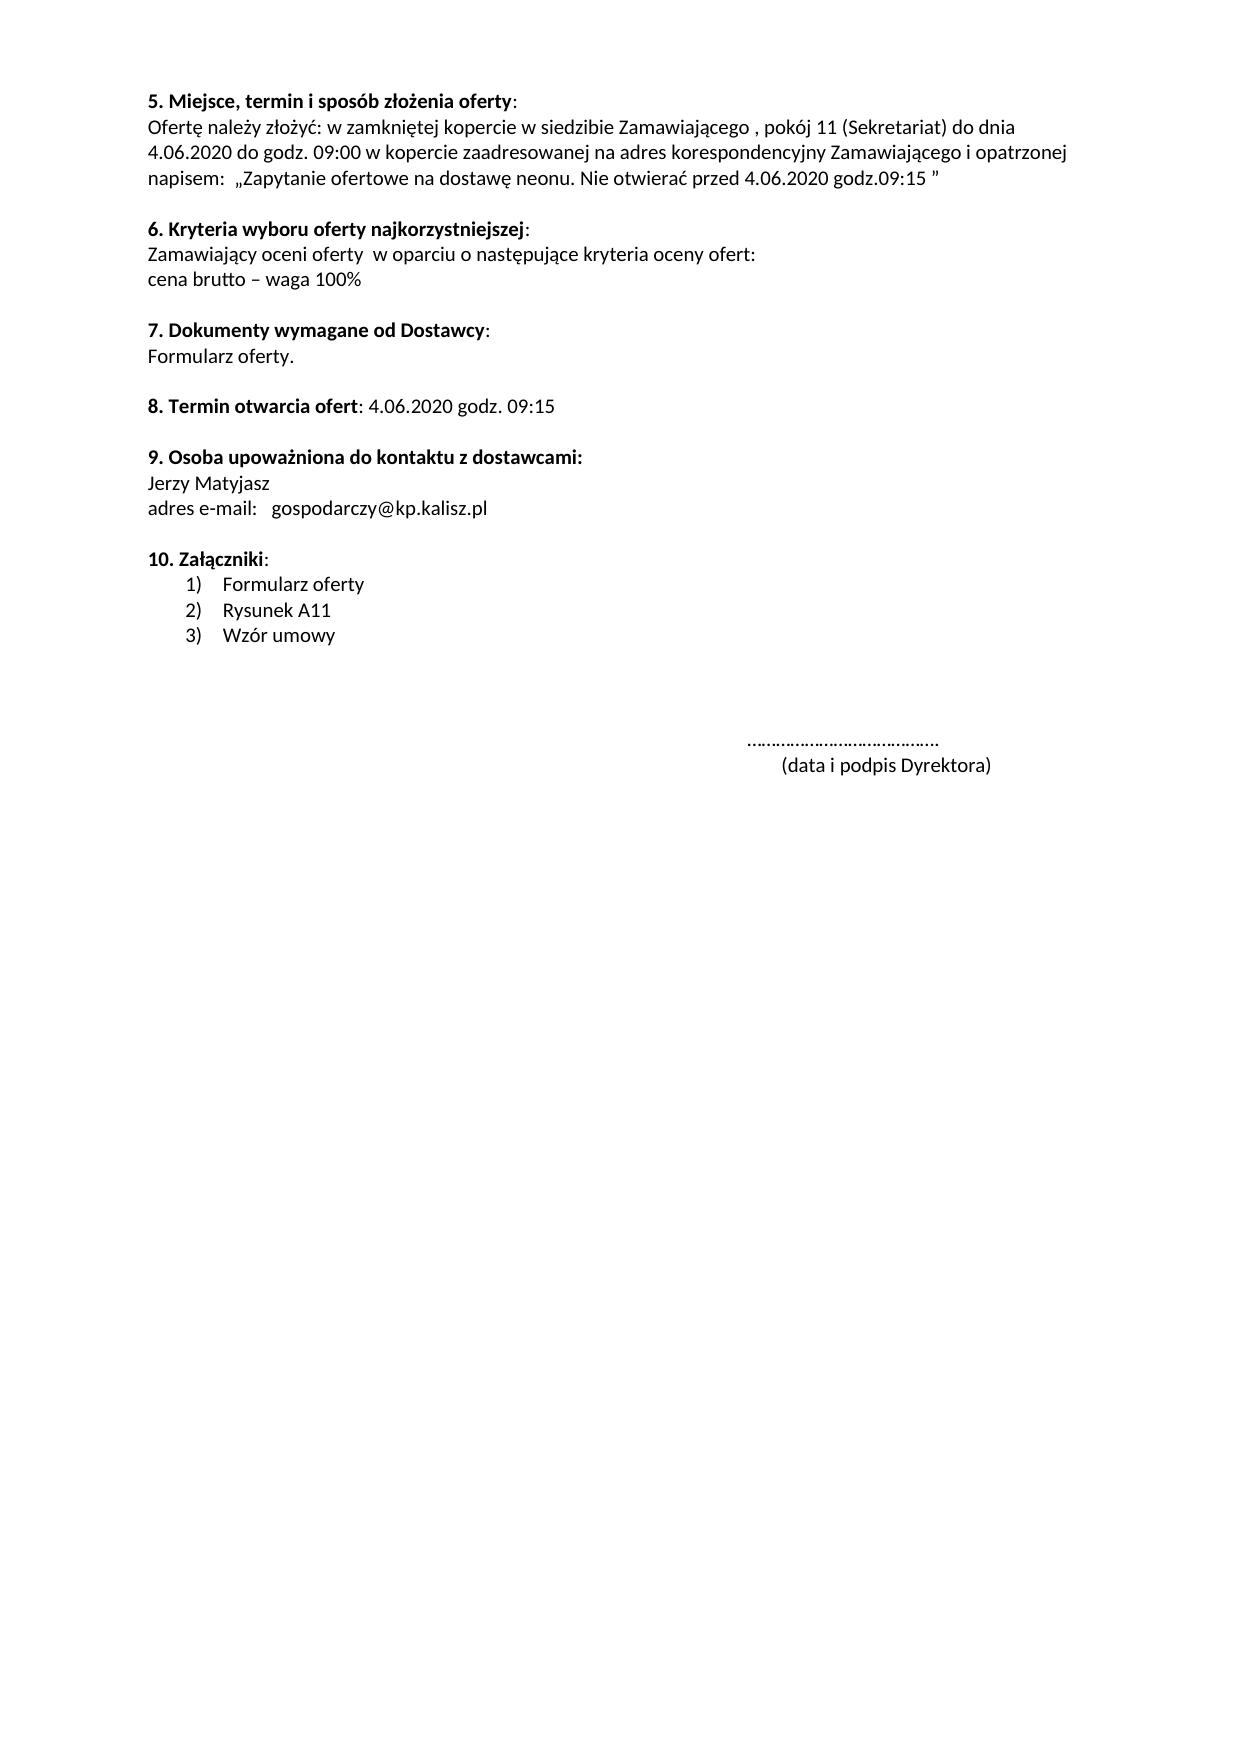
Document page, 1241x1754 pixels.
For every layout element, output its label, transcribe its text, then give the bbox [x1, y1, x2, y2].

text Jerzy Matyjasz [148, 470, 1093, 495]
text Formularz oferty. [148, 343, 1093, 368]
text 8. Termin otwarcia ofert: 4.06.2020 godz. 09:15 [148, 394, 1093, 419]
text 5. Miejsce, termin i sposób złożenia oferty: [148, 89, 1093, 114]
text (data i podpis Dyrektora) [664, 752, 1093, 777]
text adres e-mail: gospodarczy@kp.kalisz.pl [148, 495, 1093, 521]
list Rysunek A11 [185, 597, 1093, 622]
list Wzór umowy [185, 622, 1093, 648]
text 6. Kryteria wyboru oferty najkorzystniejszej: [148, 216, 1093, 241]
text cena brutto – waga 100% [148, 267, 1093, 292]
text Zamawiający oceni oferty w oparciu o następujące kryteria oceny ofert: [148, 241, 1093, 267]
text 7. Dokumenty wymagane od Dostawcy: [148, 317, 1093, 343]
text Ofertę należy złożyć: w zamkniętej kopercie w siedzibie Zamawiającego , pokój 11 (Sekretariat) do dnia 4.06.2020 do godz. 09:00 w kopercie zaadresowanej na adres korespondencyjny Zamawiającego i opatrzonej napisem: „Zapytanie ofertowe na dostawę neonu. Nie otwierać przed 4.06.2020 godz.09:15 ” [148, 114, 1093, 190]
text …………………………………. [664, 727, 1093, 752]
text 9. Osoba upoważniona do kontaktu z dostawcami: [148, 444, 1093, 470]
list Formularz oferty [185, 572, 1093, 597]
text 10. Załączniki: [148, 546, 1093, 572]
